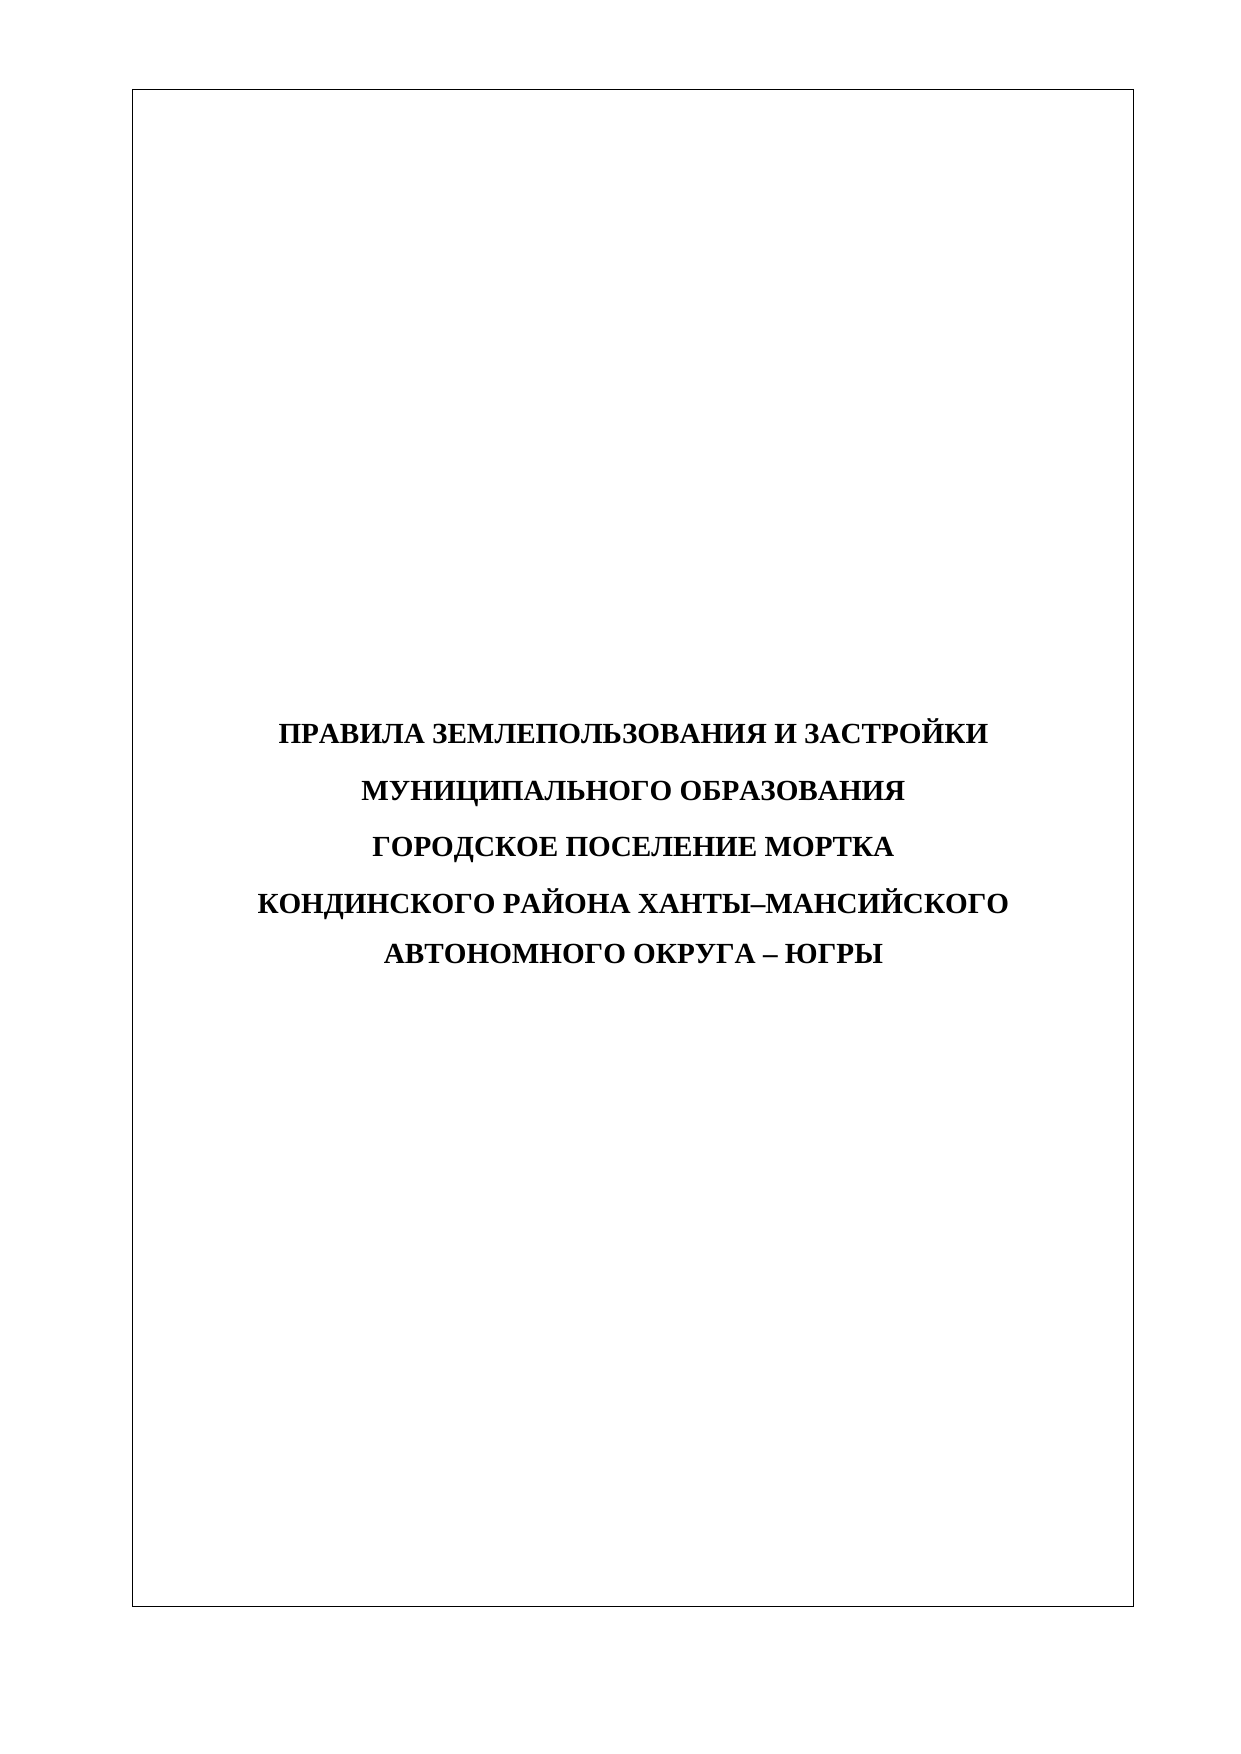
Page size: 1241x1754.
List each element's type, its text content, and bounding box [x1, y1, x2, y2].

table_header ПРАВИЛа ЗЕМЛЕПОЛЬЗОВАНИЯ И ЗАСТРОЙКИ муниципального образования городское ПОСЕЛЕНИе мОРТКА кондинского района ХАНТЫ–МАНСИЙСКОГО автономного округа – ЮГРЫ [133, 90, 1133, 1606]
